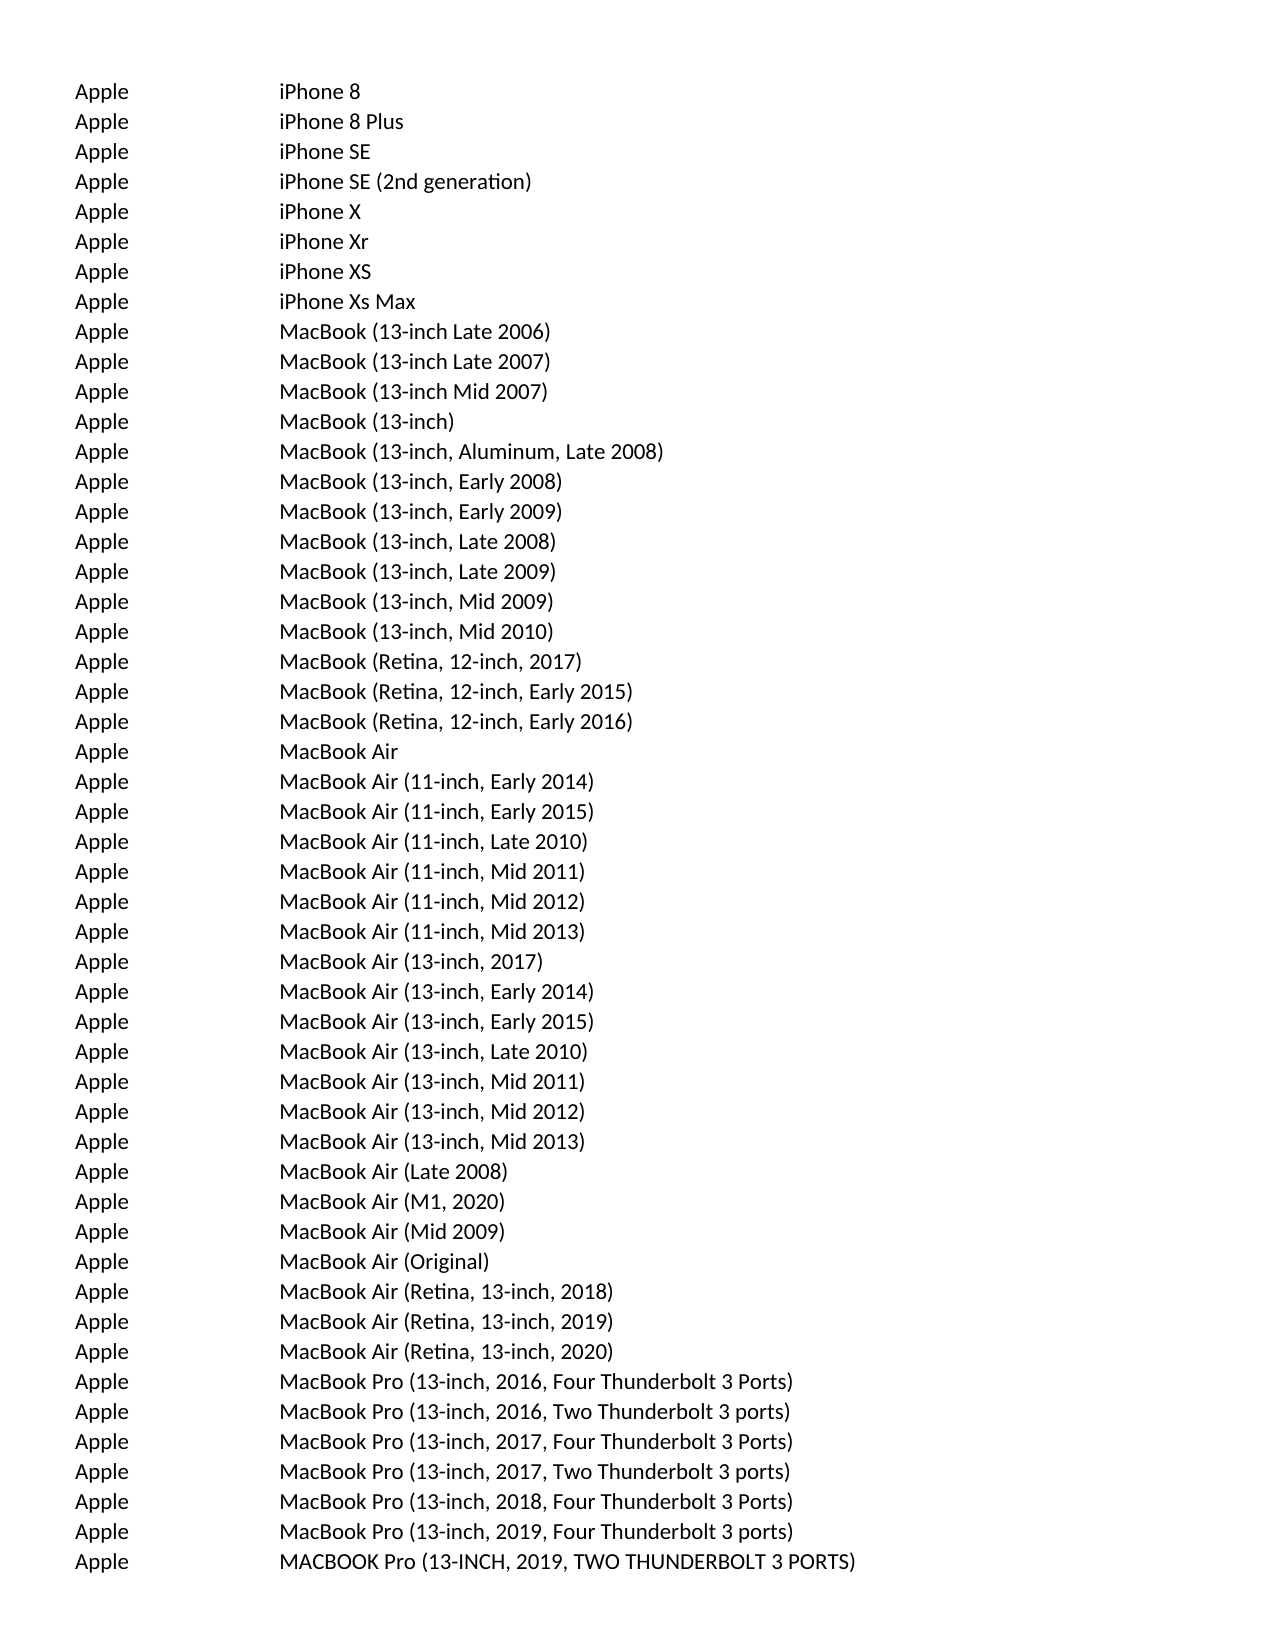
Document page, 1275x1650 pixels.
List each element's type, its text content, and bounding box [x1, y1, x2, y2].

table_cell MacBook Air (Retina, 13-inch, 2020) [268, 1335, 922, 1365]
table_cell Apple [64, 1125, 268, 1155]
table_cell MacBook (13-inch, Late 2009) [268, 555, 922, 585]
table_cell MacBook (Retina, 12-inch, Early 2015) [268, 675, 922, 705]
table_cell iPhone Xr [268, 225, 922, 255]
table_cell Apple [64, 1545, 268, 1575]
table_cell MacBook Air (11-inch, Early 2015) [268, 795, 922, 825]
table_cell Apple [64, 135, 268, 165]
table_cell MacBook (13-inch, Early 2009) [268, 495, 922, 525]
table_cell MacBook (13-inch Late 2007) [268, 345, 922, 375]
table_cell MacBook Air (Mid 2009) [268, 1215, 922, 1245]
table_cell MACBOOK Pro (13-INCH, 2019, TWO THUNDERBOLT 3 PORTS) [268, 1545, 922, 1575]
table_cell Apple [64, 105, 268, 135]
table_cell MacBook Air (11-inch, Mid 2012) [268, 885, 922, 915]
table_cell Apple [64, 465, 268, 495]
table_cell Apple [64, 1245, 268, 1275]
table_cell Apple [64, 705, 268, 735]
table_cell iPhone X [268, 195, 922, 225]
table_cell Apple [64, 555, 268, 585]
table_cell Apple [64, 1065, 268, 1095]
table_cell MacBook Air (M1, 2020) [268, 1185, 922, 1215]
table_cell Apple [64, 1305, 268, 1335]
table_cell MacBook Pro (13-inch, 2016, Two Thunderbolt 3 ports) [268, 1395, 922, 1425]
table_cell MacBook (13-inch, Late 2008) [268, 525, 922, 555]
table_cell Apple [64, 525, 268, 555]
table_cell MacBook Air (11-inch, Early 2014) [268, 765, 922, 795]
table_cell MacBook Air [268, 735, 922, 765]
table_cell Apple [64, 735, 268, 765]
table_cell Apple [64, 1185, 268, 1215]
table_cell Apple [64, 1395, 268, 1425]
table_cell Apple [64, 885, 268, 915]
table_cell MacBook (13-inch, Early 2008) [268, 465, 922, 495]
table_cell MacBook Air (Late 2008) [268, 1155, 922, 1185]
table_cell iPhone SE [268, 135, 922, 165]
table_cell Apple [64, 855, 268, 885]
table_cell iPhone XS [268, 255, 922, 285]
table_cell MacBook (13-inch Late 2006) [268, 315, 922, 345]
table_cell Apple [64, 945, 268, 975]
table_cell MacBook Air (Retina, 13-inch, 2018) [268, 1275, 922, 1305]
table_cell Apple [64, 585, 268, 615]
table_cell iPhone SE (2nd generation) [268, 165, 922, 195]
table_cell MacBook Air (13-inch, Early 2014) [268, 975, 922, 1005]
table_cell Apple [64, 375, 268, 405]
table_cell Apple [64, 645, 268, 675]
table_cell Apple [64, 1335, 268, 1365]
table_cell MacBook (13-inch Mid 2007) [268, 375, 922, 405]
table_cell MacBook Air (11-inch, Late 2010) [268, 825, 922, 855]
table_cell MacBook Air (Retina, 13-inch, 2019) [268, 1305, 922, 1335]
table_cell Apple [64, 1095, 268, 1125]
table_cell Apple [64, 255, 268, 285]
table_cell Apple [64, 165, 268, 195]
table_cell MacBook Air (13-inch, Late 2010) [268, 1035, 922, 1065]
table_cell Apple [64, 225, 268, 255]
table_cell Apple [64, 1485, 268, 1515]
table_cell Apple [64, 825, 268, 855]
table_cell Apple [64, 1005, 268, 1035]
table_cell MacBook (13-inch, Aluminum, Late 2008) [268, 435, 922, 465]
table_cell Apple [64, 795, 268, 825]
table_cell MacBook (Retina, 12-inch, Early 2016) [268, 705, 922, 735]
table_cell Apple [64, 405, 268, 435]
table_cell Apple [64, 915, 268, 945]
table_cell Apple [64, 1155, 268, 1185]
table_cell Apple [64, 345, 268, 375]
table_cell MacBook Air (13-inch, Mid 2011) [268, 1065, 922, 1095]
table_cell MacBook (13-inch, Mid 2009) [268, 585, 922, 615]
table_cell MacBook Air (13-inch, 2017) [268, 945, 922, 975]
table_cell Apple [64, 1425, 268, 1455]
table_cell Apple [64, 615, 268, 645]
table_cell MacBook Pro (13-inch, 2018, Four Thunderbolt 3 Ports) [268, 1485, 922, 1515]
table_cell Apple [64, 1035, 268, 1065]
table_cell MacBook (13-inch, Mid 2010) [268, 615, 922, 645]
table_cell Apple [64, 1275, 268, 1305]
table_cell Apple [64, 765, 268, 795]
table_cell MacBook Air (11-inch, Mid 2011) [268, 855, 922, 885]
table_cell Apple [64, 975, 268, 1005]
table_cell MacBook (13-inch) [268, 405, 922, 435]
table_cell MacBook Air (11-inch, Mid 2013) [268, 915, 922, 945]
table_cell Apple [64, 1515, 268, 1545]
table_cell iPhone 8 [268, 75, 922, 105]
table_cell MacBook Pro (13-inch, 2019, Four Thunderbolt 3 ports) [268, 1515, 922, 1545]
table_cell MacBook Air (13-inch, Early 2015) [268, 1005, 922, 1035]
table_cell Apple [64, 435, 268, 465]
table_cell MacBook Pro (13-inch, 2016, Four Thunderbolt 3 Ports) [268, 1365, 922, 1395]
table_cell MacBook Air (13-inch, Mid 2013) [268, 1125, 922, 1155]
table_cell MacBook Air (Original) [268, 1245, 922, 1275]
table_cell MacBook Pro (13-inch, 2017, Two Thunderbolt 3 ports) [268, 1455, 922, 1485]
table_cell iPhone 8 Plus [268, 105, 922, 135]
table_cell MacBook (Retina, 12-inch, 2017) [268, 645, 922, 675]
table_cell MacBook Pro (13-inch, 2017, Four Thunderbolt 3 Ports) [268, 1425, 922, 1455]
table_cell Apple [64, 315, 268, 345]
table_cell Apple [64, 75, 268, 105]
table_cell Apple [64, 1365, 268, 1395]
table_cell iPhone Xs Max [268, 285, 922, 315]
table_cell Apple [64, 195, 268, 225]
table_cell MacBook Air (13-inch, Mid 2012) [268, 1095, 922, 1125]
table_cell Apple [64, 495, 268, 525]
table_cell Apple [64, 285, 268, 315]
table_cell Apple [64, 1215, 268, 1245]
table_cell Apple [64, 675, 268, 705]
table_cell Apple [64, 1455, 268, 1485]
